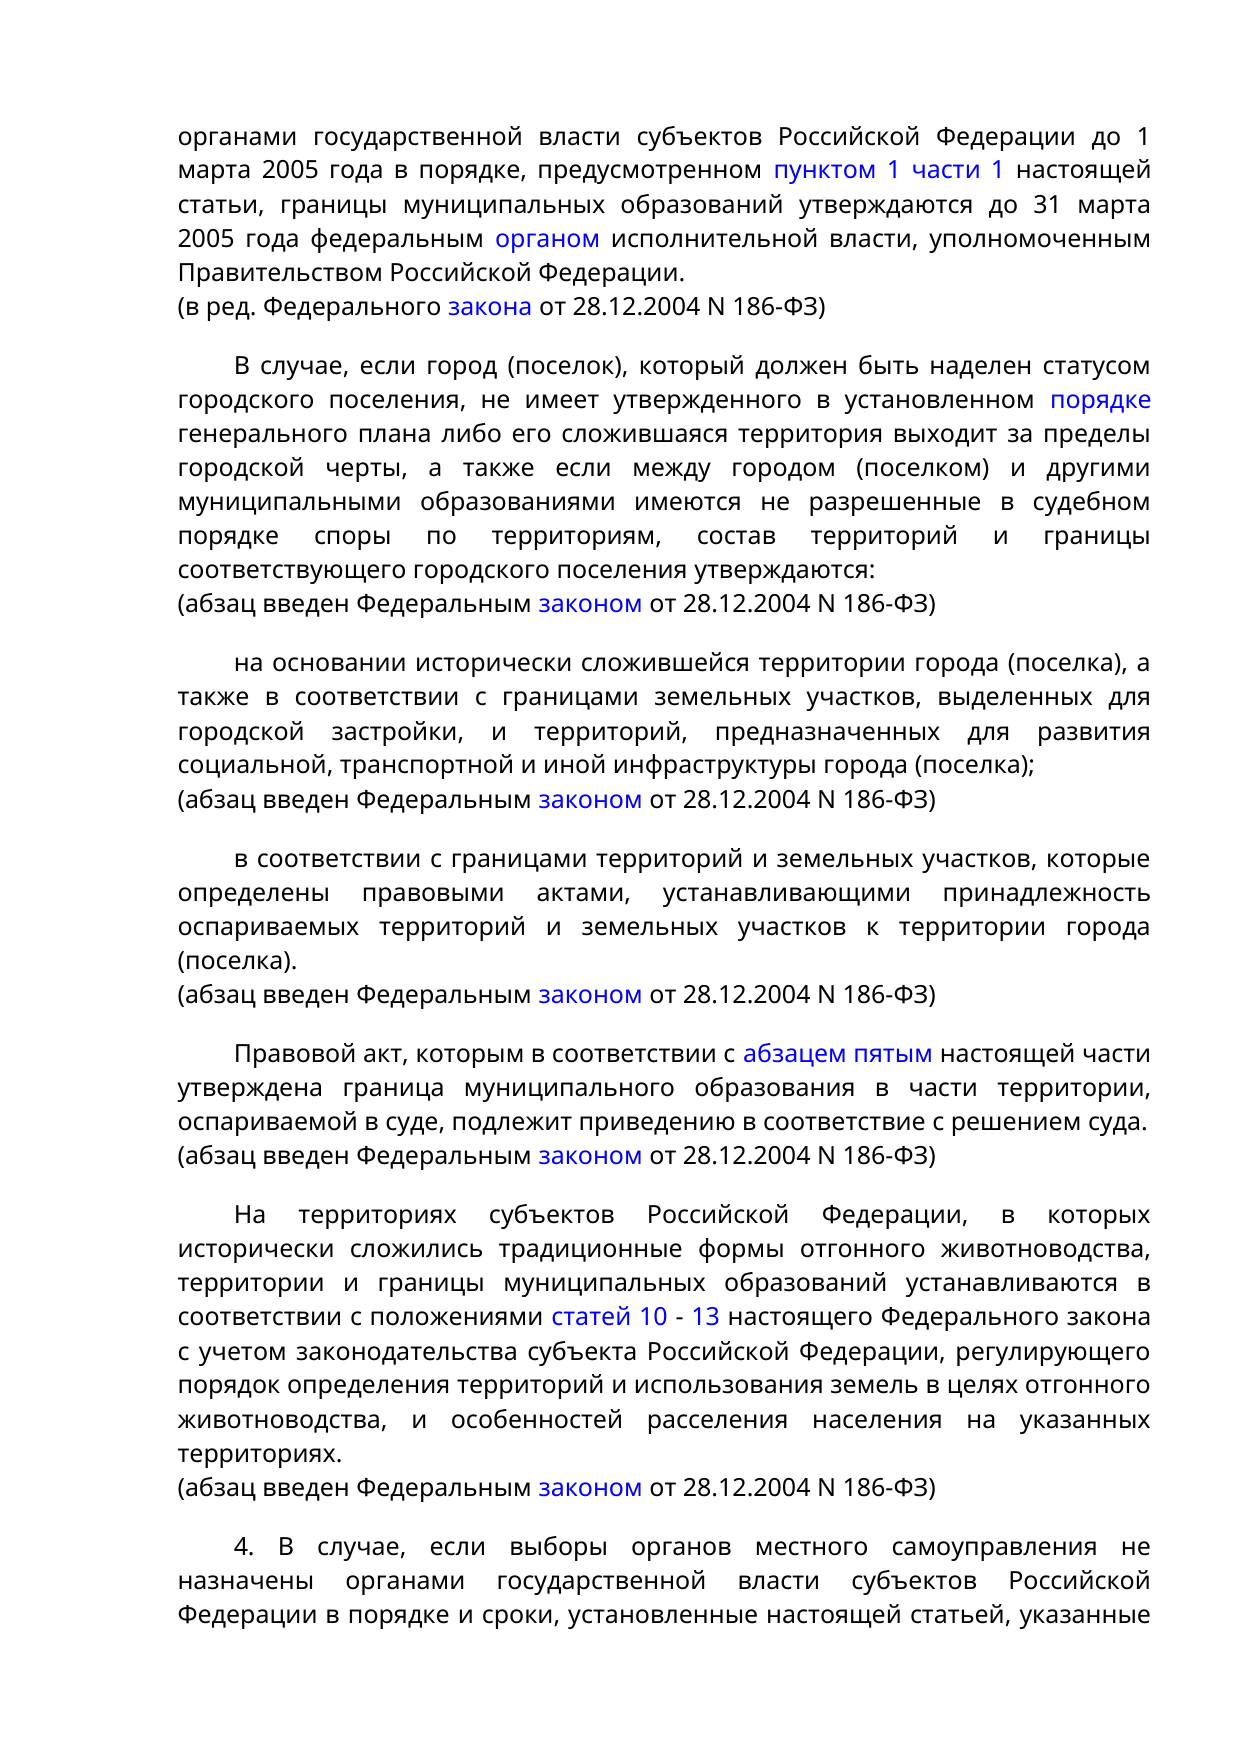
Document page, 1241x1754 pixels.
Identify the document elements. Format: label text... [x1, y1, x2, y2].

text (абзац введен Федеральным законом от 28.12.2004 N 186-ФЗ) [177, 781, 1152, 815]
text На территориях субъектов Российской Федерации, в которых исторически сложились традиционные формы отгонного животноводства, территории и границы муниципальных образований устанавливаются в соответствии с положениями статей 10 - 13 настоящего Федерального закона с учетом законодательства субъекта Российской Федерации, регулирующего порядок определения территорий и использования земель в целях отгонного животноводства, и особенностей расселения населения на указанных территориях. [177, 1197, 1152, 1469]
text в соответствии с границами территорий и земельных участков, которые определены правовыми актами, устанавливающими принадлежность оспариваемых территорий и земельных участков к территории города (поселка). [177, 840, 1152, 977]
text Правовой акт, которым в соответствии с абзацем пятым настоящей части утверждена граница муниципального образования в части территории, оспариваемой в суде, подлежит приведению в соответствие с решением суда. [177, 1036, 1152, 1138]
text (абзац введен Федеральным законом от 28.12.2004 N 186-ФЗ) [177, 586, 1152, 620]
text (абзац введен Федеральным законом от 28.12.2004 N 186-ФЗ) [177, 977, 1152, 1011]
text (в ред. Федерального закона от 28.12.2004 N 186-ФЗ) [177, 288, 1152, 322]
text (абзац введен Федеральным законом от 28.12.2004 N 186-ФЗ) [177, 1469, 1152, 1503]
text В случае, если город (поселок), который должен быть наделен статусом городского поселения, не имеет утвержденного в установленном порядке генерального плана либо его сложившаяся территория выходит за пределы городской черты, а также если между городом (поселком) и другими муниципальными образованиями имеются не разрешенные в судебном порядке споры по территориям, состав территорий и границы соответствующего городского поселения утверждаются: [177, 347, 1152, 586]
text на основании исторически сложившейся территории города (поселка), а также в соответствии с границами земельных участков, выделенных для городской застройки, и территорий, предназначенных для развития социальной, транспортной и иной инфраструктуры города (поселка); [177, 645, 1152, 781]
text (абзац введен Федеральным законом от 28.12.2004 N 186-ФЗ) [177, 1138, 1152, 1172]
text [177, 118, 1152, 288]
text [177, 1528, 1152, 1631]
